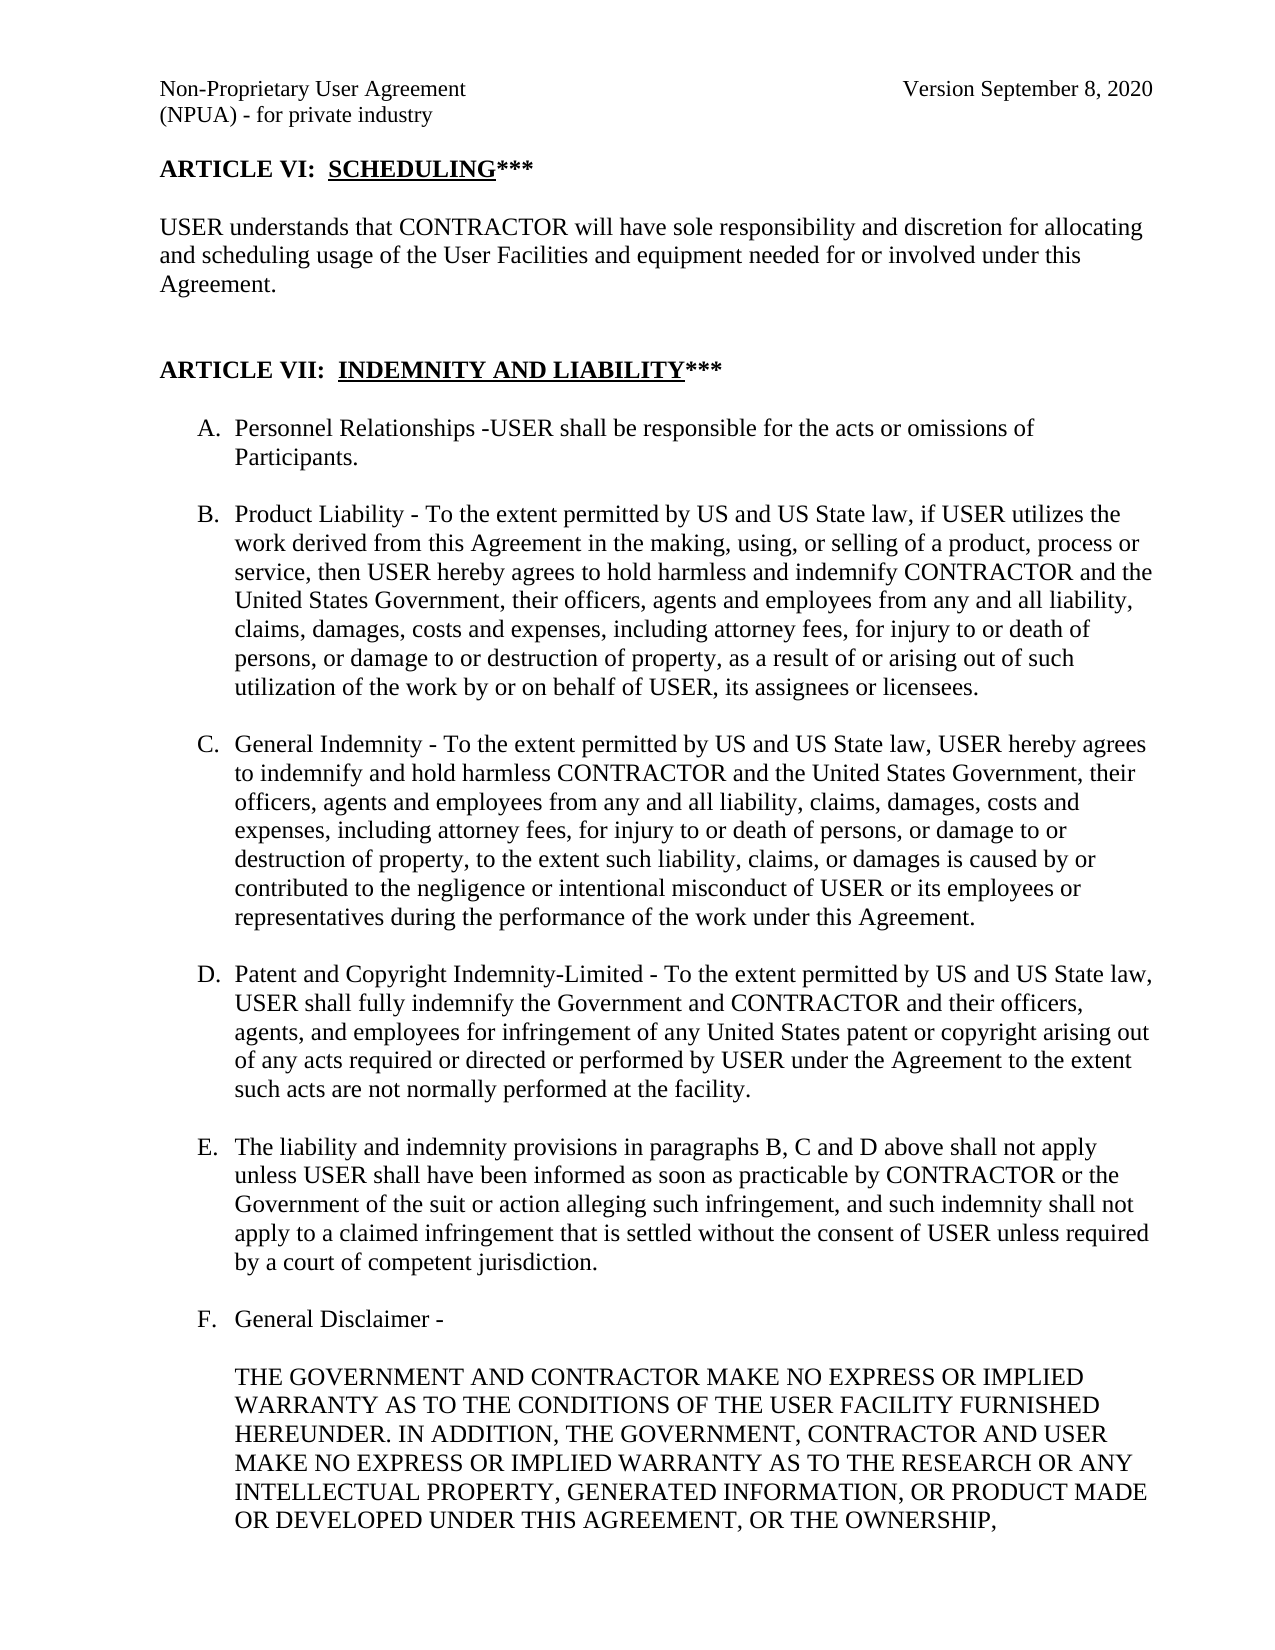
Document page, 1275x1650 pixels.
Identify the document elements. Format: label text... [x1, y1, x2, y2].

text F. General Disclaimer - [197, 1304, 1153, 1333]
text D. Patent and Copyright Indemnity-Limited - To the extent permitted by US and US State law, USER shall fully indemnify the Government and CONTRACTOR and their officers, agents, and employees for infringement of any United States patent or copyright arising out of any acts required or directed or performed by USER under the Agreement to the extent such acts are not normally performed at the facility. [197, 959, 1153, 1103]
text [234, 1362, 1153, 1534]
text B. Product Liability - To the extent permitted by US and US State law, if USER utilizes the work derived from this Agreement in the making, using, or selling of a product, process or service, then USER hereby agrees to hold harmless and indemnify CONTRACTOR and the United States Government, their officers, agents and employees from any and all liability, claims, damages, costs and expenses, including attorney fees, for injury to or death of persons, or damage to or destruction of property, as a result of or arising out of such utilization of the work by or on behalf of USER, its assignees or licensees. [197, 499, 1153, 700]
text C. General Indemnity - To the extent permitted by US and US State law, USER hereby agrees to indemnify and hold harmless CONTRACTOR and the United States Government, their officers, agents and employees from any and all liability, claims, damages, costs and expenses, including attorney fees, for injury to or death of persons, or damage to or destruction of property, to the extent such liability, claims, or damages is caused by or contributed to the negligence or intentional misconduct of USER or its employees or representatives during the performance of the work under this Agreement. [197, 729, 1153, 930]
text E. The liability and indemnity provisions in paragraphs B, C and D above shall not apply unless USER shall have been informed as soon as practicable by CONTRACTOR or the Government of the suit or action alleging such infringement, and such indemnity shall not apply to a claimed infringement that is settled without the consent of USER unless required by a court of competent jurisdiction. [197, 1132, 1153, 1275]
text USER understands that CONTRACTOR will have sole responsibility and discretion for allocating and scheduling usage of the User Facilities and equipment needed for or involved under this Agreement. [159, 212, 1153, 298]
text ARTICLE VII: INDEMNITY AND LIABILITY*** [159, 355, 1153, 384]
text ARTICLE VI: SCHEDULING*** [159, 154, 1153, 183]
text A. Personnel Relationships -USER shall be responsible for the acts or omissions of Participants. [197, 413, 1153, 470]
